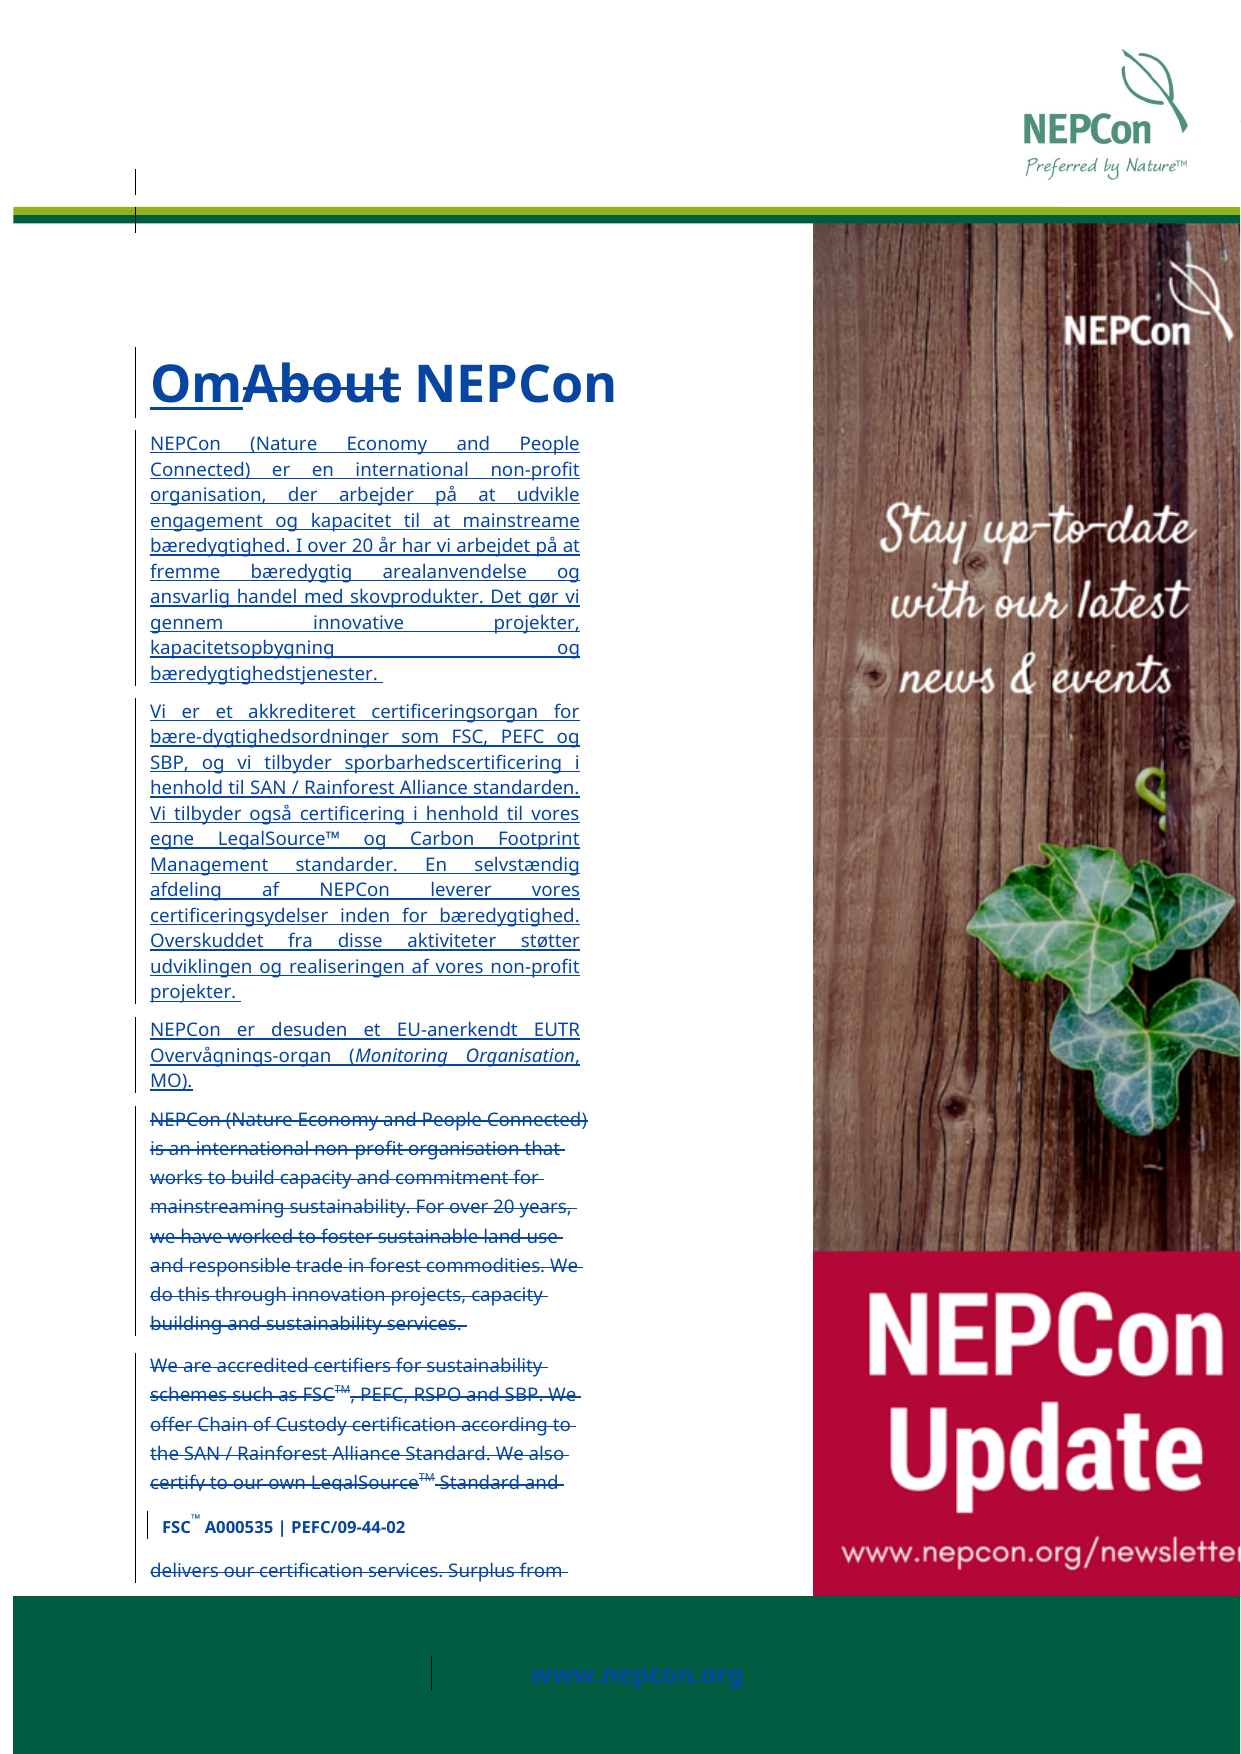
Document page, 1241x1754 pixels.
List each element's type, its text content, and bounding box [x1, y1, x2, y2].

picture [1024, 49, 1188, 180]
text NEPCon [150, 347, 656, 418]
picture [813, 224, 1241, 1596]
